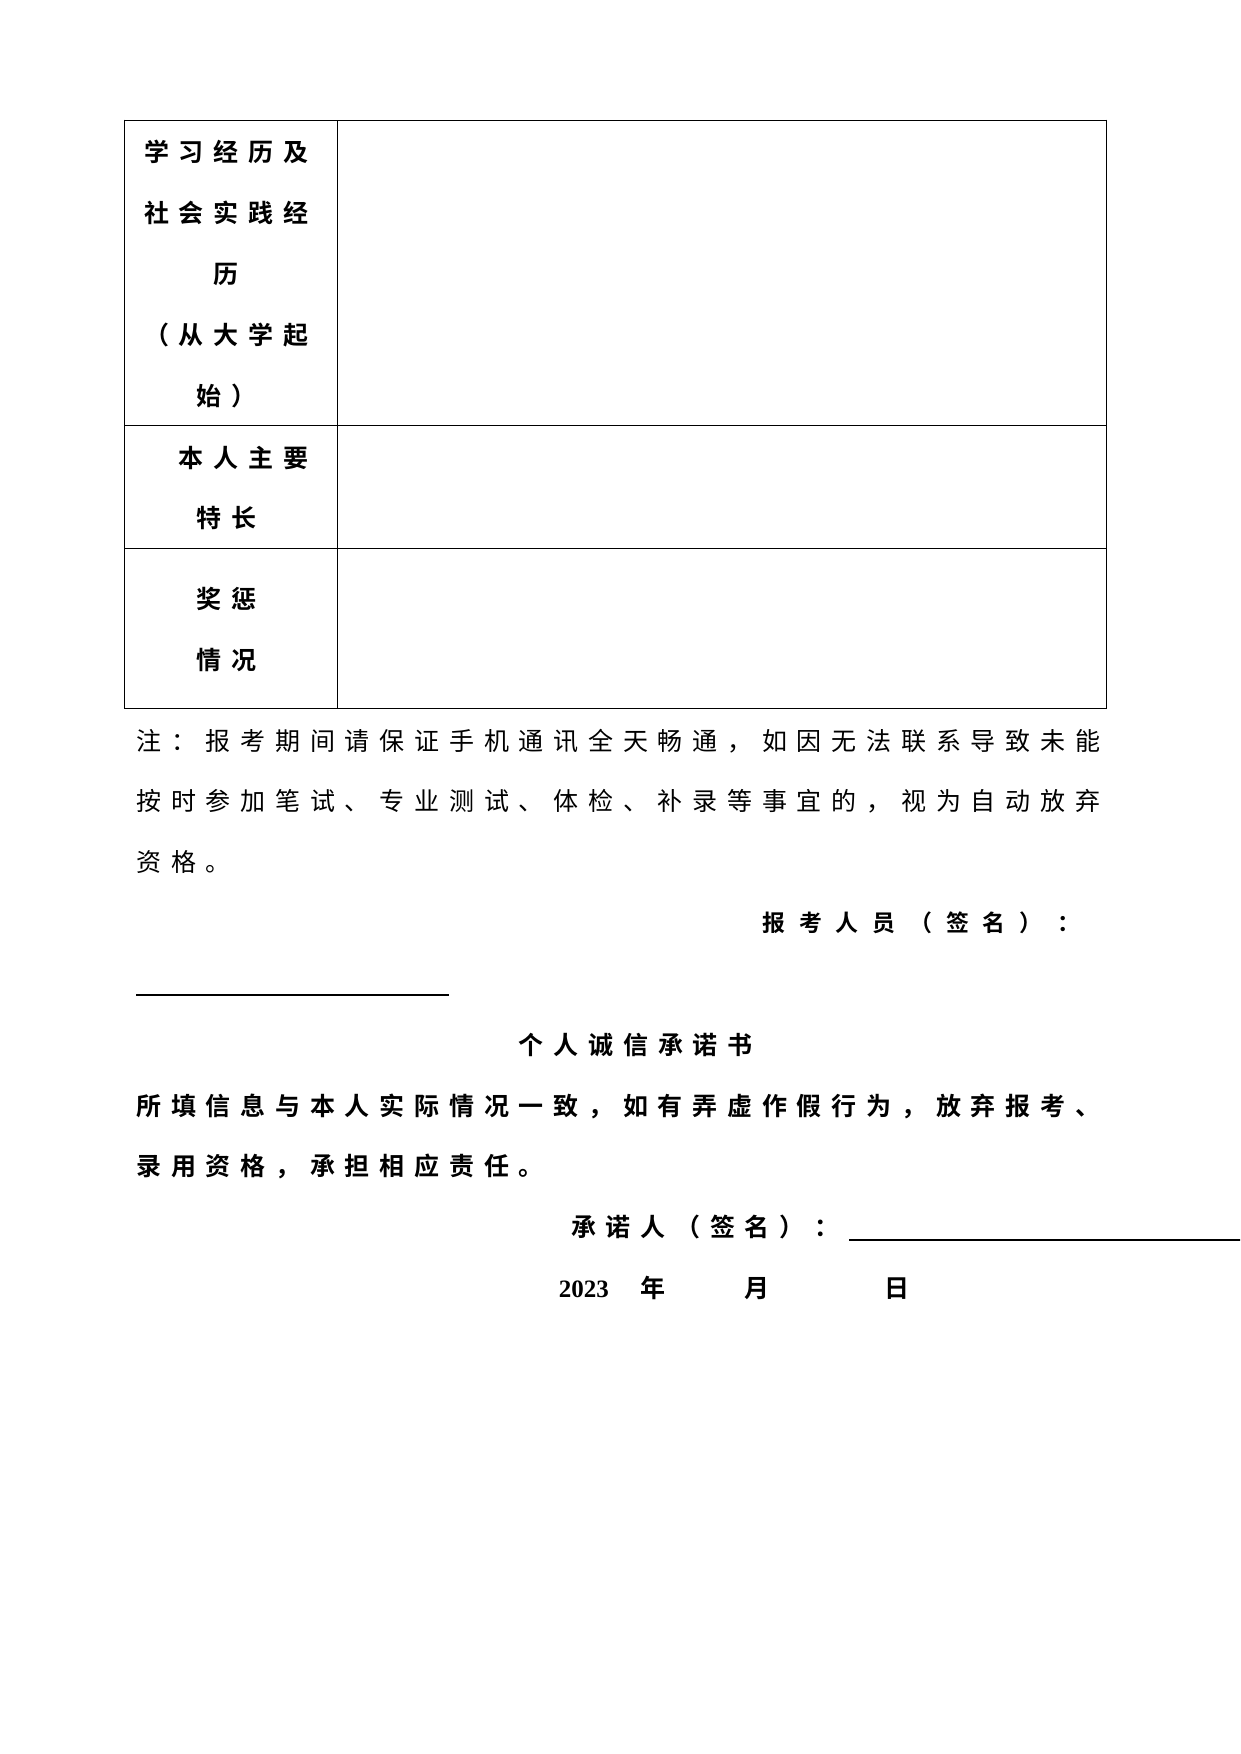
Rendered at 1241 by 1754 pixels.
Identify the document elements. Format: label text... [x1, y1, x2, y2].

table_cell [338, 426, 1106, 547]
text 个人诚信承诺书 [136, 1013, 1110, 1074]
table_cell [338, 121, 1106, 425]
text 2023年 月 日 [136, 1256, 1110, 1317]
table_cell 学习经历及社会实践经历 （从大学起始） [125, 121, 337, 425]
text 注：报考期间请保证手机通讯全天畅通，如因无法联系导致未能按时参加笔试、专业测试、体检、补录等事宜的，视为自动放弃资格。 [136, 709, 1110, 891]
text 所填信息与本人实际情况一致，如有弄虚作假行为，放弃报考、录用资格，承担相应责任。 [136, 1074, 1110, 1195]
table_cell [338, 549, 1106, 708]
table_cell 本人主要 特长 [125, 426, 337, 547]
table_cell 奖惩 情况 [125, 549, 337, 708]
text 承诺人（签名）： [136, 1195, 1110, 1256]
text 报考人员（签名）： [136, 891, 1057, 1013]
